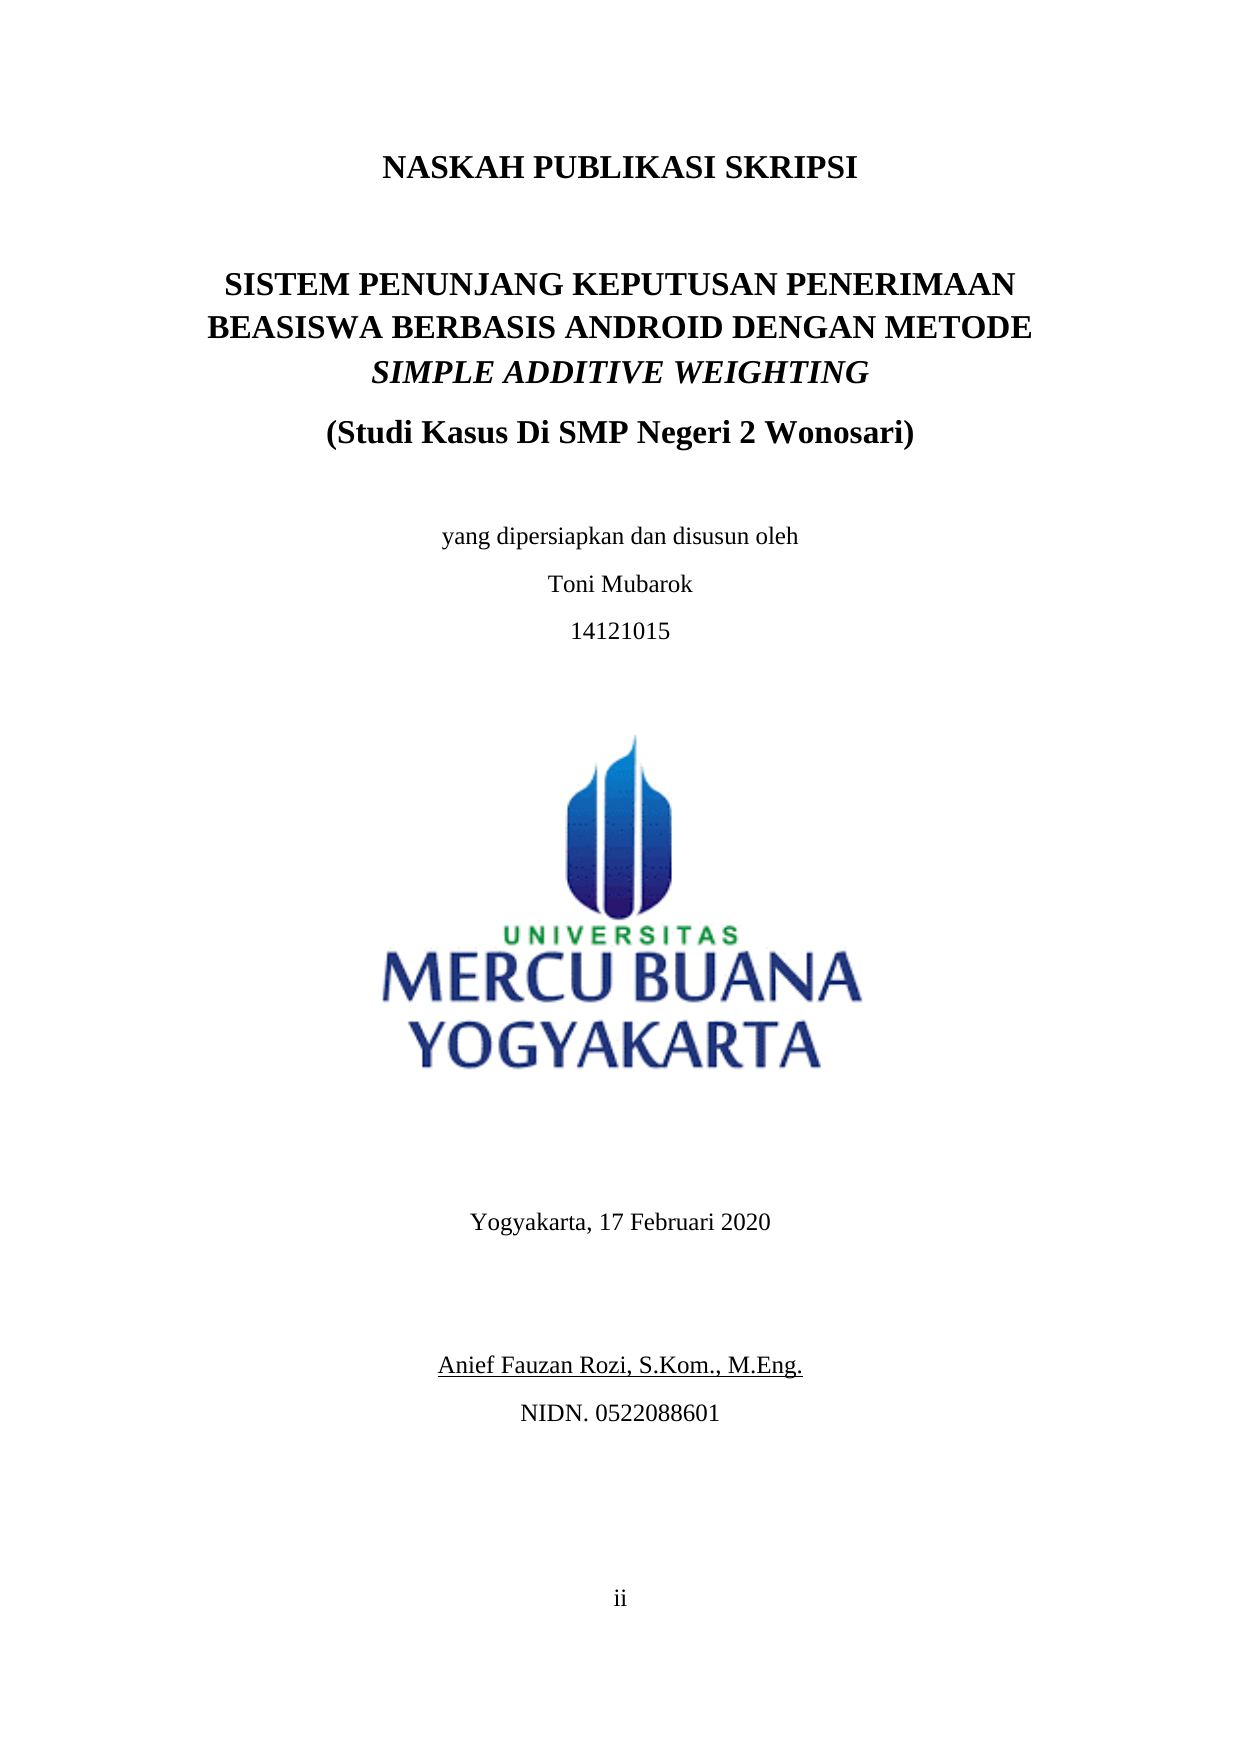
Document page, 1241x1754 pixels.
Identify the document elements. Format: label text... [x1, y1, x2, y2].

text 14121015 [148, 616, 1092, 645]
text yang dipersiapkan dan disusun oleh [148, 521, 1092, 550]
text Toni Mubarok [148, 569, 1092, 597]
text Anief Fauzan Rozi, S.Kom., M.Eng. [148, 1351, 1092, 1379]
text SISTEM PENUNJANG KEPUTUSAN PENERIMAAN BEASISWA BERBASIS ANDROID DENGAN METODE SIMPLE ADDITIVE WEIGHTING [148, 264, 1092, 390]
text NASKAH PUBLIKASI SKRIPSI [148, 148, 1092, 186]
text NIDN. 0522088601 [148, 1398, 1092, 1427]
picture [364, 712, 876, 1091]
text Yogyakarta, 17 Februari 2020 [148, 1207, 1092, 1236]
text (Studi Kasus Di SMP Negeri 2 Wonosari) [148, 413, 1092, 451]
